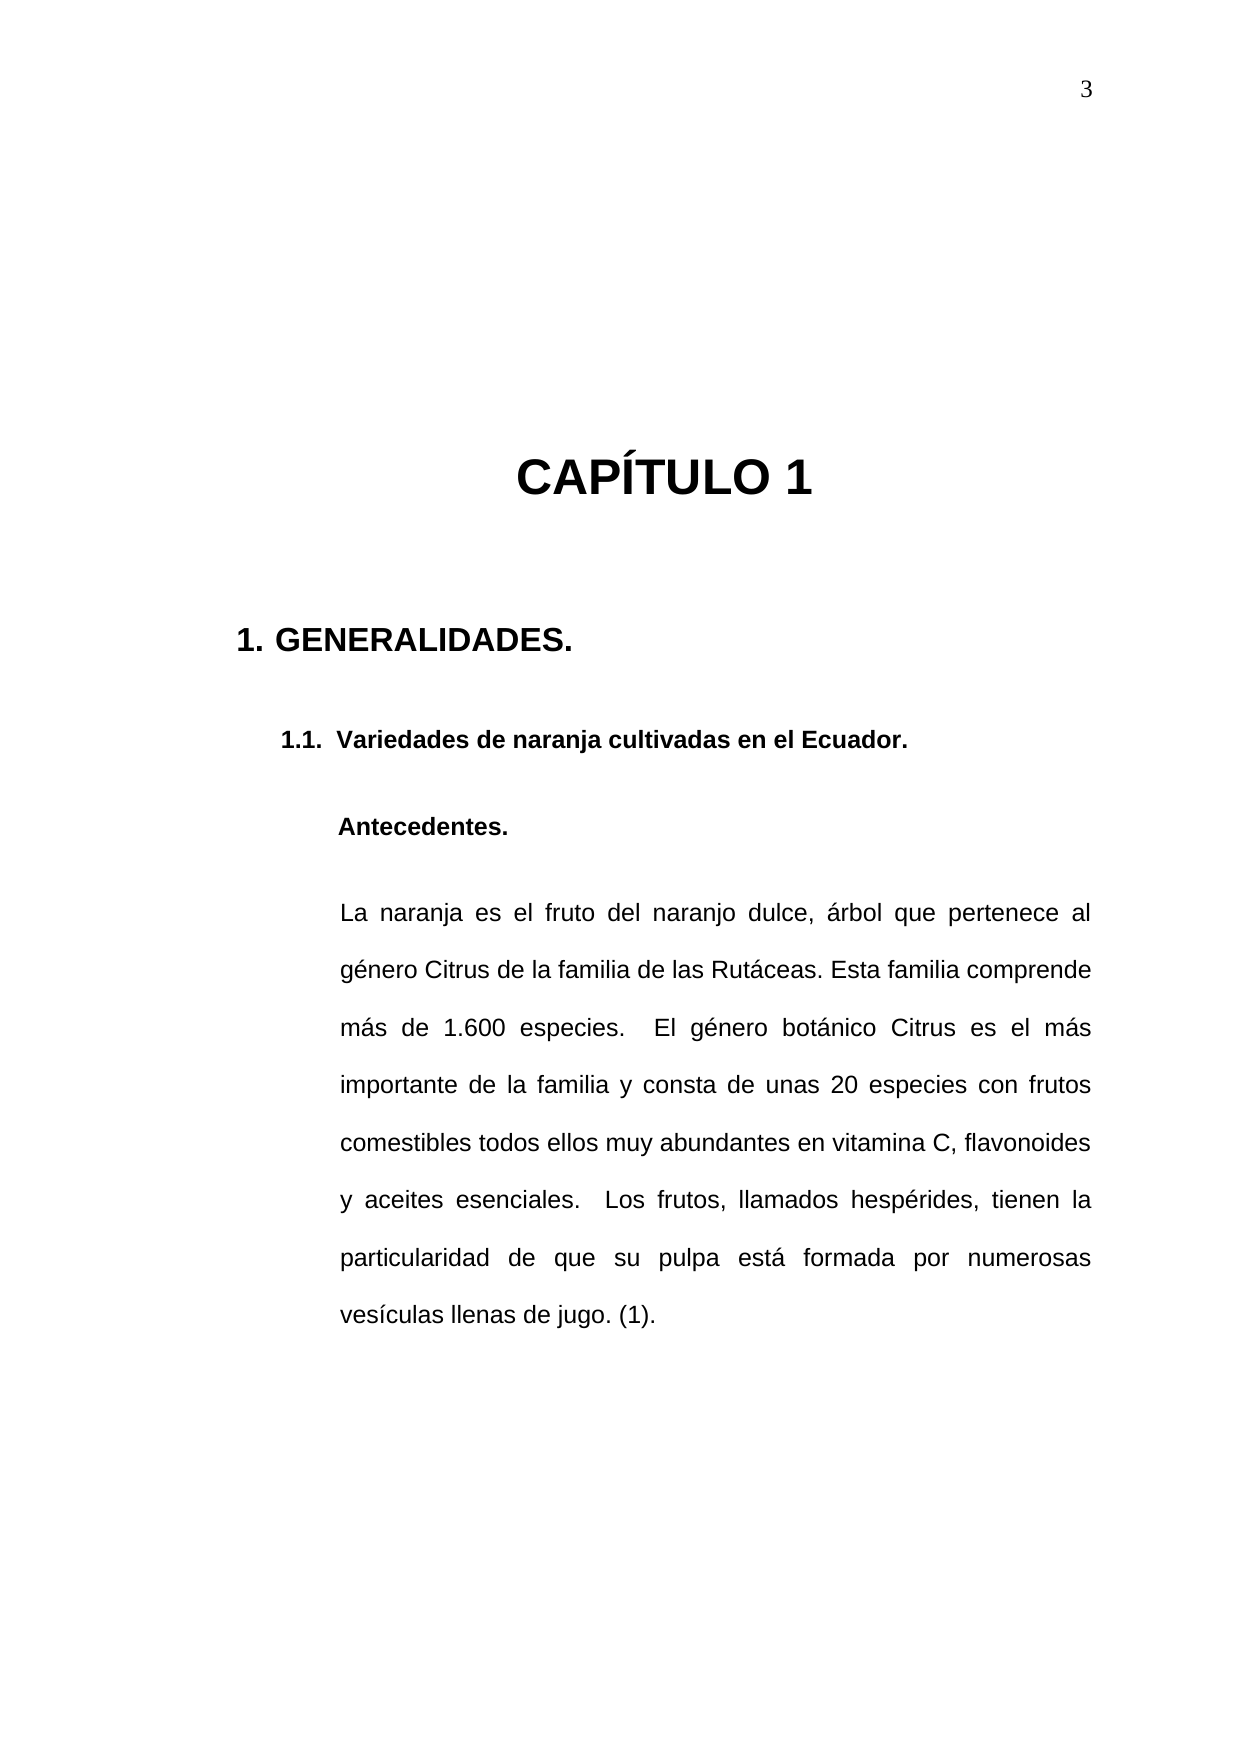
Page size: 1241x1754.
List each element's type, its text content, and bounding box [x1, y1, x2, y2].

text La naranja es el fruto del naranjo dulce, árbol que pertenece al género Citrus de la familia de las Rutáceas. Esta familia comprende más de 1.600 especies. El género botánico Citrus es el más importante de la familia y consta de unas 20 especies con frutos comestibles todos ellos muy abundantes en vitamina C, flavonoides y aceites esenciales. Los frutos, llamados hespérides, tienen la particularidad de que su pulpa está formada por numerosas vesículas llenas de jugo. (1). [340, 898, 1092, 1329]
list GENERALIDADES. [236, 620, 1092, 658]
text Antecedentes. [116, 812, 1092, 840]
title CAPÍTULO 1 [236, 447, 1092, 505]
list Variedades de naranja cultivadas en el Ecuador. [281, 725, 1092, 754]
